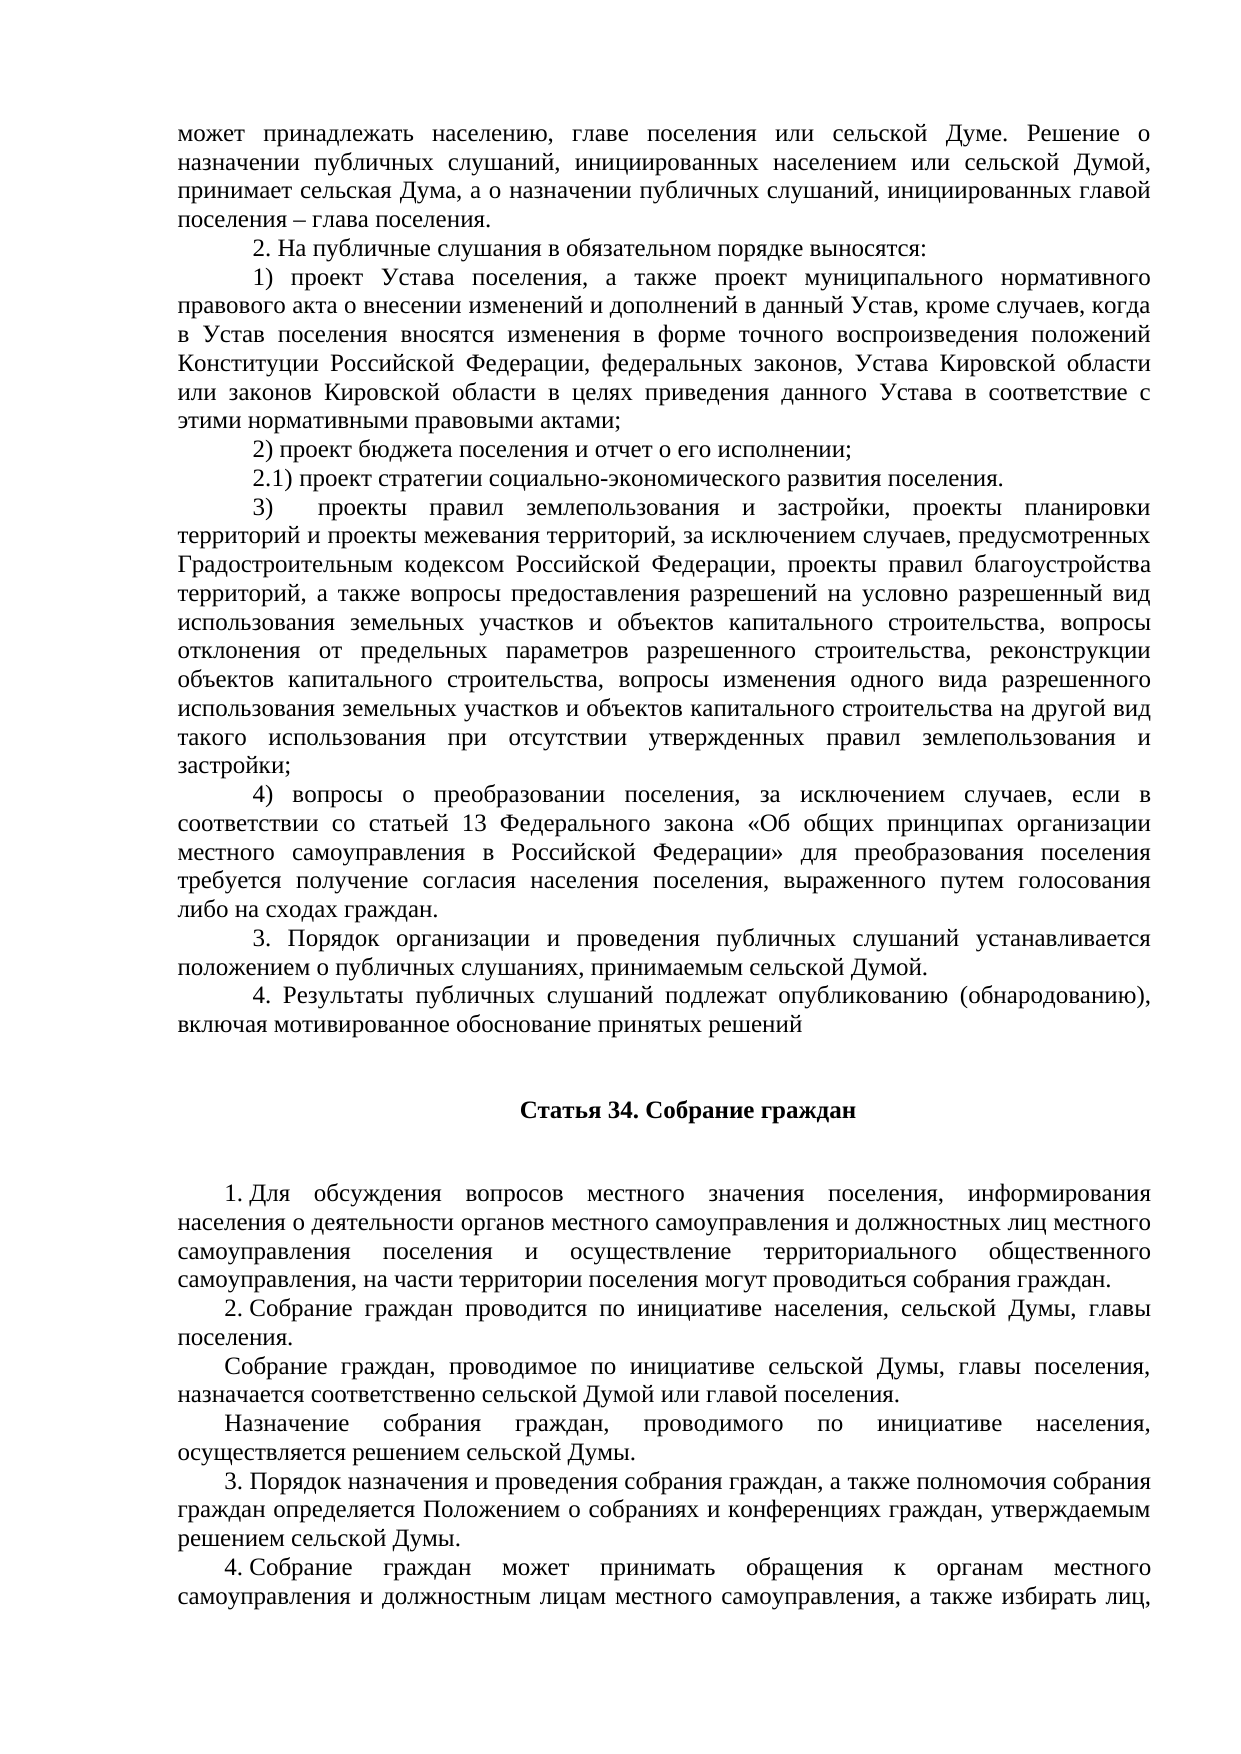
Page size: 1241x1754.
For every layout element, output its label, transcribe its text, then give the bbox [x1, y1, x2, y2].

text 1) проект Устава поселения, а также проект муниципального нормативного правового акта о внесении изменений и дополнений в данный Устав, кроме случаев, когда в Устав поселения вносятся изменения в форме точного воспроизведения положений Конституции Российской Федерации, федеральных законов, Устава Кировской области или законов Кировской области в целях приведения данного Устава в соответствие с этими нормативными правовыми актами; [177, 262, 1152, 434]
text 2) проект бюджета поселения и отчет о его исполнении; [177, 434, 1152, 463]
text Собрание граждан, проводимое по инициативе сельской Думы, главы поселения, назначается соответственно сельской Думой или главой поселения. [177, 1351, 1152, 1408]
text 3) проекты правил землепользования и застройки, проекты планировки территорий и проекты межевания территорий, за исключением случаев, предусмотренных Градостроительным кодексом Российской Федерации, проекты правил благоустройства территорий, а также вопросы предоставления разрешений на условно разрешенный вид использования земельных участков и объектов капитального строительства, вопросы отклонения от предельных параметров разрешенного строительства, реконструкции объектов капитального строительства, вопросы изменения одного вида разрешенного использования земельных участков и объектов капитального строительства на другой вид такого использования при отсутствии утвержденных правил землепользования и застройки; [177, 492, 1152, 779]
text 1. Для обсуждения вопросов местного значения поселения, информирования населения о деятельности органов местного самоуправления и должностных лиц местного самоуправления поселения и осуществление территориального общественного самоуправления, на части территории поселения могут проводиться собрания граждан. [177, 1178, 1152, 1293]
text 3. Порядок назначения и проведения собрания граждан, а также полномочия собрания граждан определяется Положением о собраниях и конференциях граждан, утверждаемым решением сельской Думы. [177, 1466, 1152, 1552]
text 3. Порядок организации и проведения публичных слушаний устанавливается положением о публичных слушаниях, принимаемым сельской Думой. [177, 923, 1152, 981]
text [177, 118, 1152, 233]
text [177, 1552, 1152, 1609]
text 2.1) проект стратегии социально-экономического развития поселения. [177, 463, 1152, 492]
text 4. Результаты публичных слушаний подлежат опубликованию (обнародованию), включая мотивированное обоснование принятых решений [177, 981, 1152, 1038]
text Назначение собрания граждан, проводимого по инициативе населения, осуществляется решением сельской Думы. [177, 1408, 1152, 1466]
text 4) вопросы о преобразовании поселения, за исключением случаев, если в соответствии со статьей 13 Федерального закона «Об общих принципах организации местного самоуправления в Российской Федерации» для преобразования поселения требуется получение согласия населения поселения, выраженного путем голосования либо на сходах граждан. [177, 779, 1152, 923]
text 2. Собрание граждан проводится по инициативе населения, сельской Думы, главы поселения. [177, 1293, 1152, 1351]
text 2. На публичные слушания в обязательном порядке выносятся: [177, 233, 1152, 262]
subtitle Статья 34. Собрание граждан [177, 1096, 1152, 1124]
